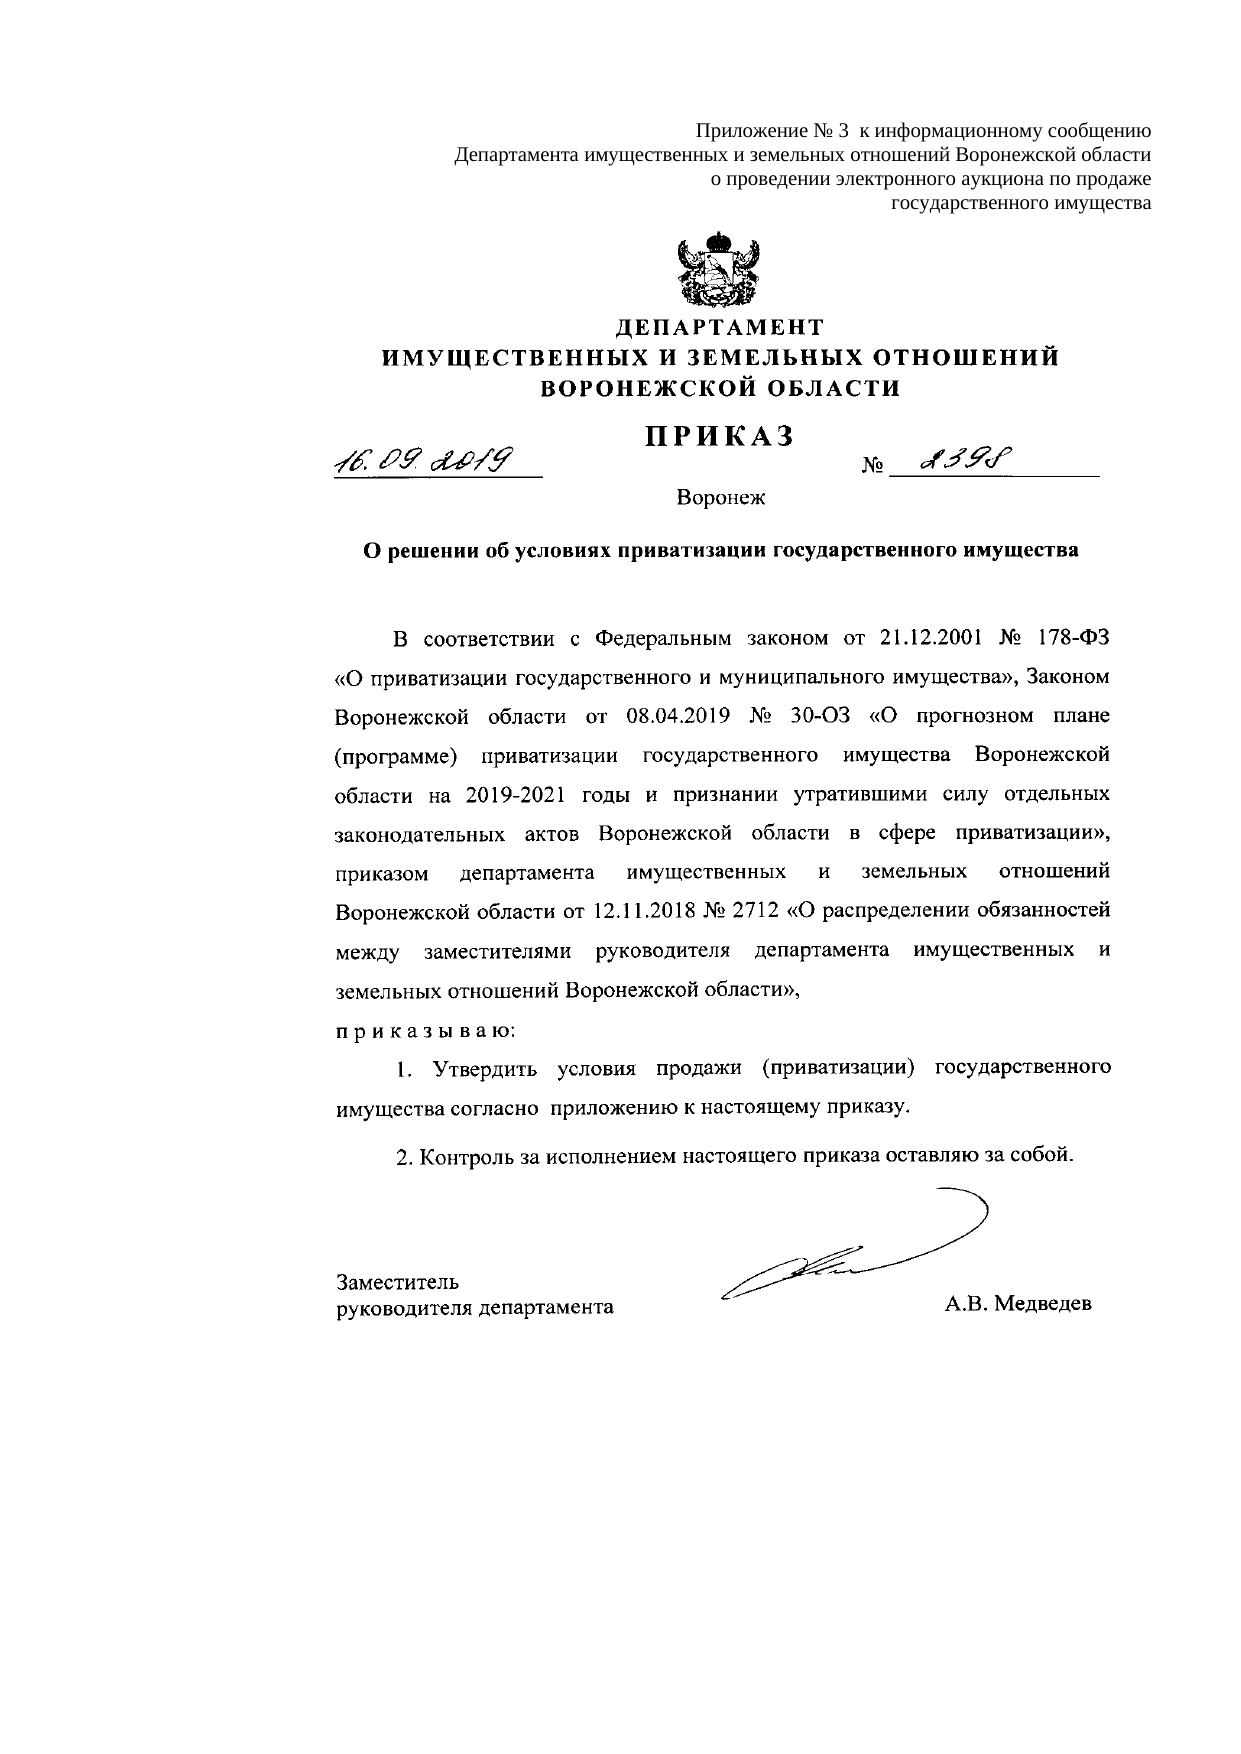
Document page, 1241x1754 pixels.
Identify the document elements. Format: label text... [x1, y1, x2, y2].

text о проведении электронного аукциона по продаже [177, 166, 1152, 190]
text Департамента имущественных и земельных отношений Воронежской области [177, 142, 1152, 166]
text Приложение № 3 к информационному сообщению [177, 118, 1152, 142]
text государственного имущества [177, 190, 1152, 214]
